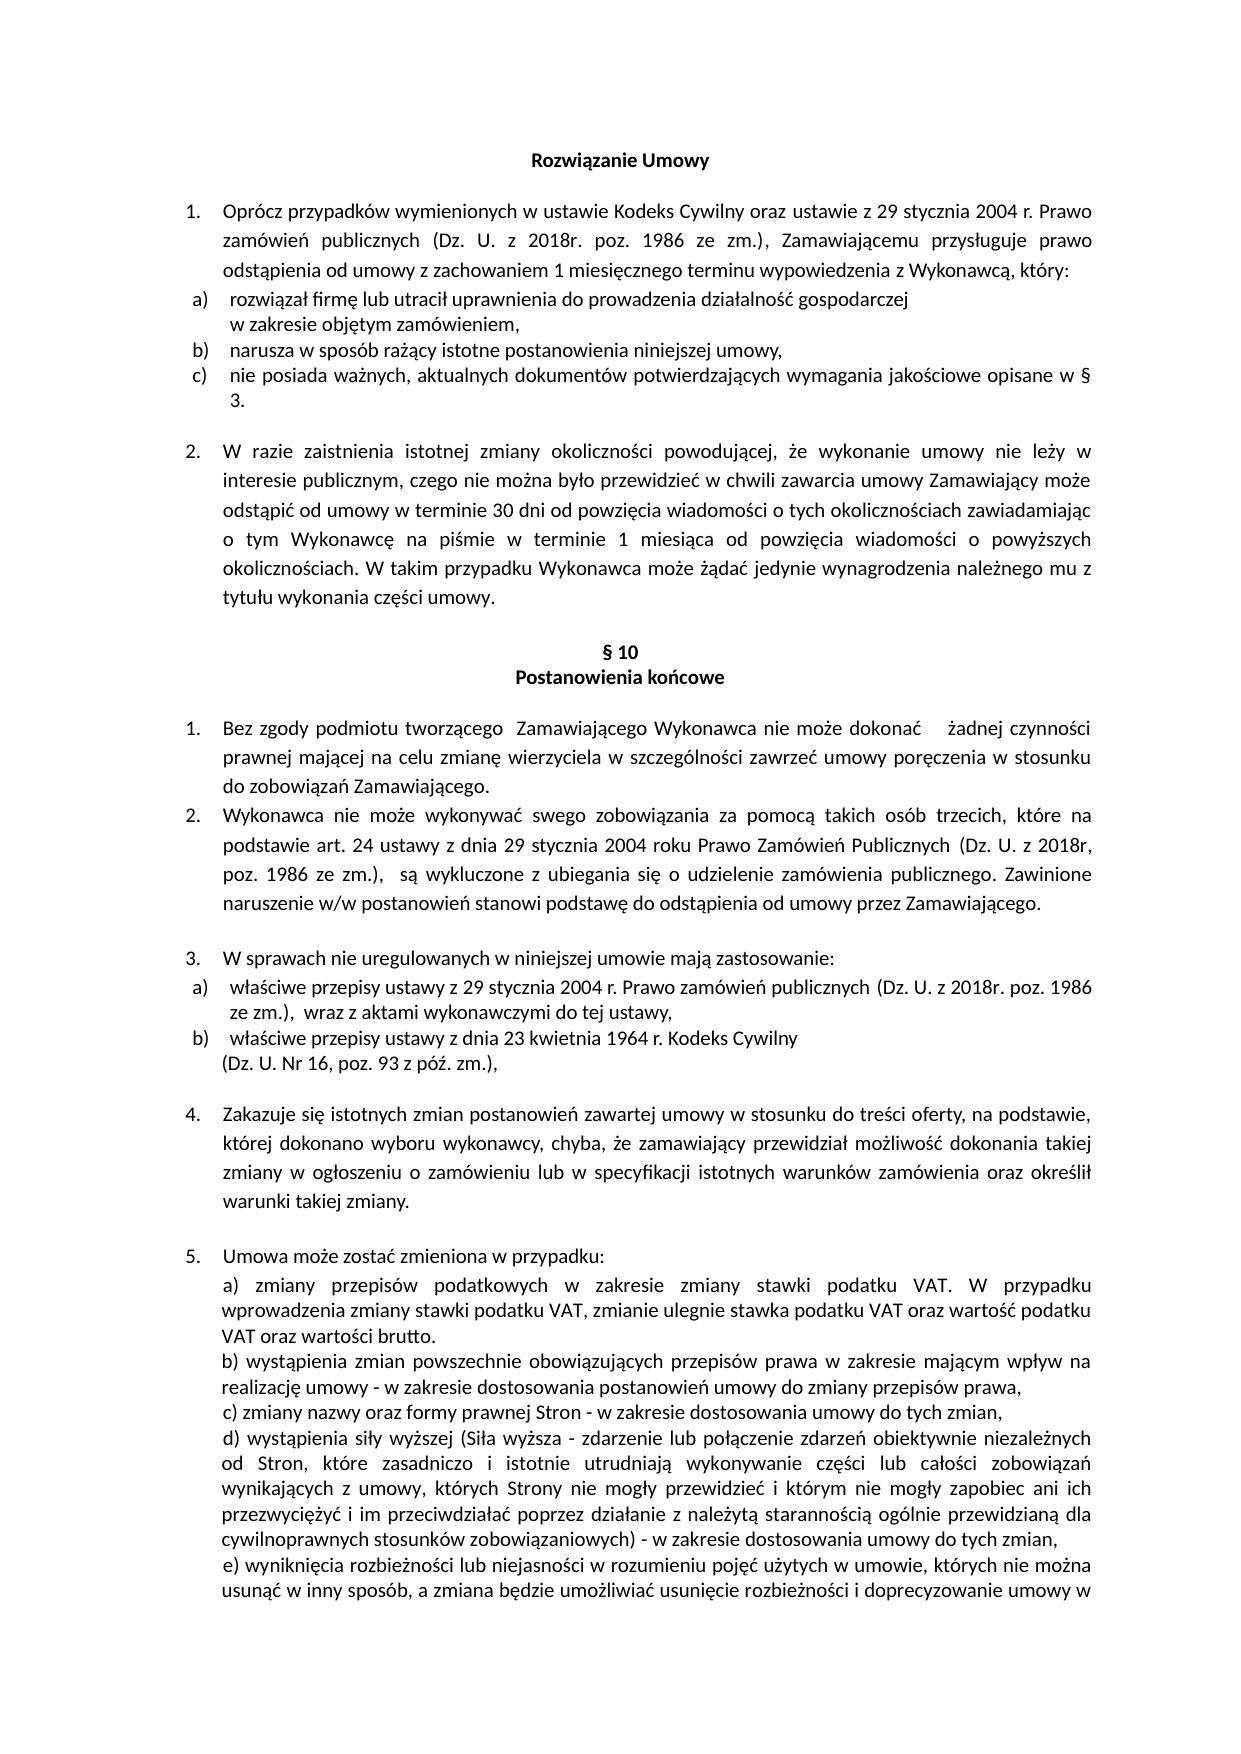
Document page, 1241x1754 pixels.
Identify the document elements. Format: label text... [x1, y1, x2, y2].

text Postanowienia końcowe [148, 664, 1093, 690]
text § 10 [148, 639, 1093, 664]
text a) zmiany przepisów podatkowych w zakresie zmiany stawki podatku VAT. W przypadku wprowadzenia zmiany stawki podatku VAT, zmianie ulegnie stawka podatku VAT oraz wartość podatku VAT oraz wartości brutto. [221, 1272, 1093, 1348]
text c) zmiany nazwy oraz formy prawnej Stron - w zakresie dostosowania umowy do tych zmian, [221, 1399, 1093, 1425]
list Umowa może zostać zmieniona w przypadku: [185, 1243, 1093, 1268]
text (Dz. U. Nr 16, poz. 93 z póź. zm.), [221, 1050, 1093, 1076]
list W razie zaistnienia istotnej zmiany okoliczności powodującej, że wykonanie umowy nie leży w interesie publicznym, czego nie można było przewidzieć w chwili zawarcia umowy Zamawiający może odstąpić od umowy w terminie 30 dni od powzięcia wiadomości o tych okolicznościach zawiadamiając o tym Wykonawcę na piśmie w terminie 1 miesiąca od powzięcia wiadomości o powyższych okolicznościach. W takim przypadku Wykonawca może żądać jedynie wynagrodzenia należnego mu z tytułu wykonania części umowy. [185, 438, 1093, 610]
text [221, 1552, 1093, 1603]
list Bez zgody podmiotu tworzącego Zamawiającego Wykonawca nie może dokonać żadnej czynności prawnej mającej na celu zmianę wierzyciela w szczególności zawrzeć umowy poręczenia w stosunku do zobowiązań Zamawiającego. [185, 715, 1093, 799]
list b) wystąpienia zmian powszechnie obowiązujących przepisów prawa w zakresie mającym wpływ na realizację umowy - w zakresie dostosowania postanowień umowy do zmiany przepisów prawa, [221, 1348, 1093, 1399]
list Wykonawca nie może wykonywać swego zobowiązania za pomocą takich osób trzecich, które na podstawie art. 24 ustawy z dnia 29 stycznia 2004 roku Prawo Zamówień Publicznych (Dz. U. z 2018r, poz. 1986 ze zm.), są wykluczone z ubiegania się o udzielenie zamówienia publicznego. Zawinione naruszenie w/w postanowień stanowi podstawę do odstąpienia od umowy przez Zamawiającego. [185, 803, 1093, 916]
list właściwe przepisy ustawy z 29 stycznia 2004 r. Prawo zamówień publicznych (Dz. U. z 2018r. poz. 1986 ze zm.), wraz z aktami wykonawczymi do tej ustawy, [192, 974, 1093, 1025]
list Oprócz przypadków wymienionych w ustawie Kodeks Cywilny oraz ustawie z 29 stycznia 2004 r. Prawo zamówień publicznych (Dz. U. z 2018r. poz. 1986 ze zm.), Zamawiającemu przysługuje prawo odstąpienia od umowy z zachowaniem 1 miesięcznego terminu wypowiedzenia z Wykonawcą, który: [185, 198, 1093, 282]
list narusza w sposób rażący istotne postanowienia niniejszej umowy, [192, 337, 1093, 362]
text d) wystąpienia siły wyższej (Siła wyższa - zdarzenie lub połączenie zdarzeń obiektywnie niezależnych od Stron, które zasadniczo i istotnie utrudniają wykonywanie części lub całości zobowiązań wynikających z umowy, których Strony nie mogły przewidzieć i którym nie mogły zapobiec ani ich przezwyciężyć i im przeciwdziałać poprzez działanie z należytą starannością ogólnie przewidzianą dla cywilnoprawnych stosunków zobowiązaniowych) - w zakresie dostosowania umowy do tych zmian, [221, 1425, 1093, 1552]
list rozwiązał firmę lub utracił uprawnienia do prowadzenia działalność gospodarczej w zakresie objętym zamówieniem, [192, 286, 1093, 337]
text Rozwiązanie Umowy [148, 148, 1093, 173]
list W sprawach nie uregulowanych w niniejszej umowie mają zastosowanie: [185, 945, 1093, 970]
list właściwe przepisy ustawy z dnia 23 kwietnia 1964 r. Kodeks Cywilny [192, 1025, 1093, 1050]
list Zakazuje się istotnych zmian postanowień zawartej umowy w stosunku do treści oferty, na podstawie, której dokonano wyboru wykonawcy, chyba, że zamawiający przewidział możliwość dokonania takiej zmiany w ogłoszeniu o zamówieniu lub w specyfikacji istotnych warunków zamówienia oraz określił warunki takiej zmiany. [185, 1101, 1093, 1214]
list nie posiada ważnych, aktualnych dokumentów potwierdzających wymagania jakościowe opisane w § 3. [192, 362, 1093, 413]
